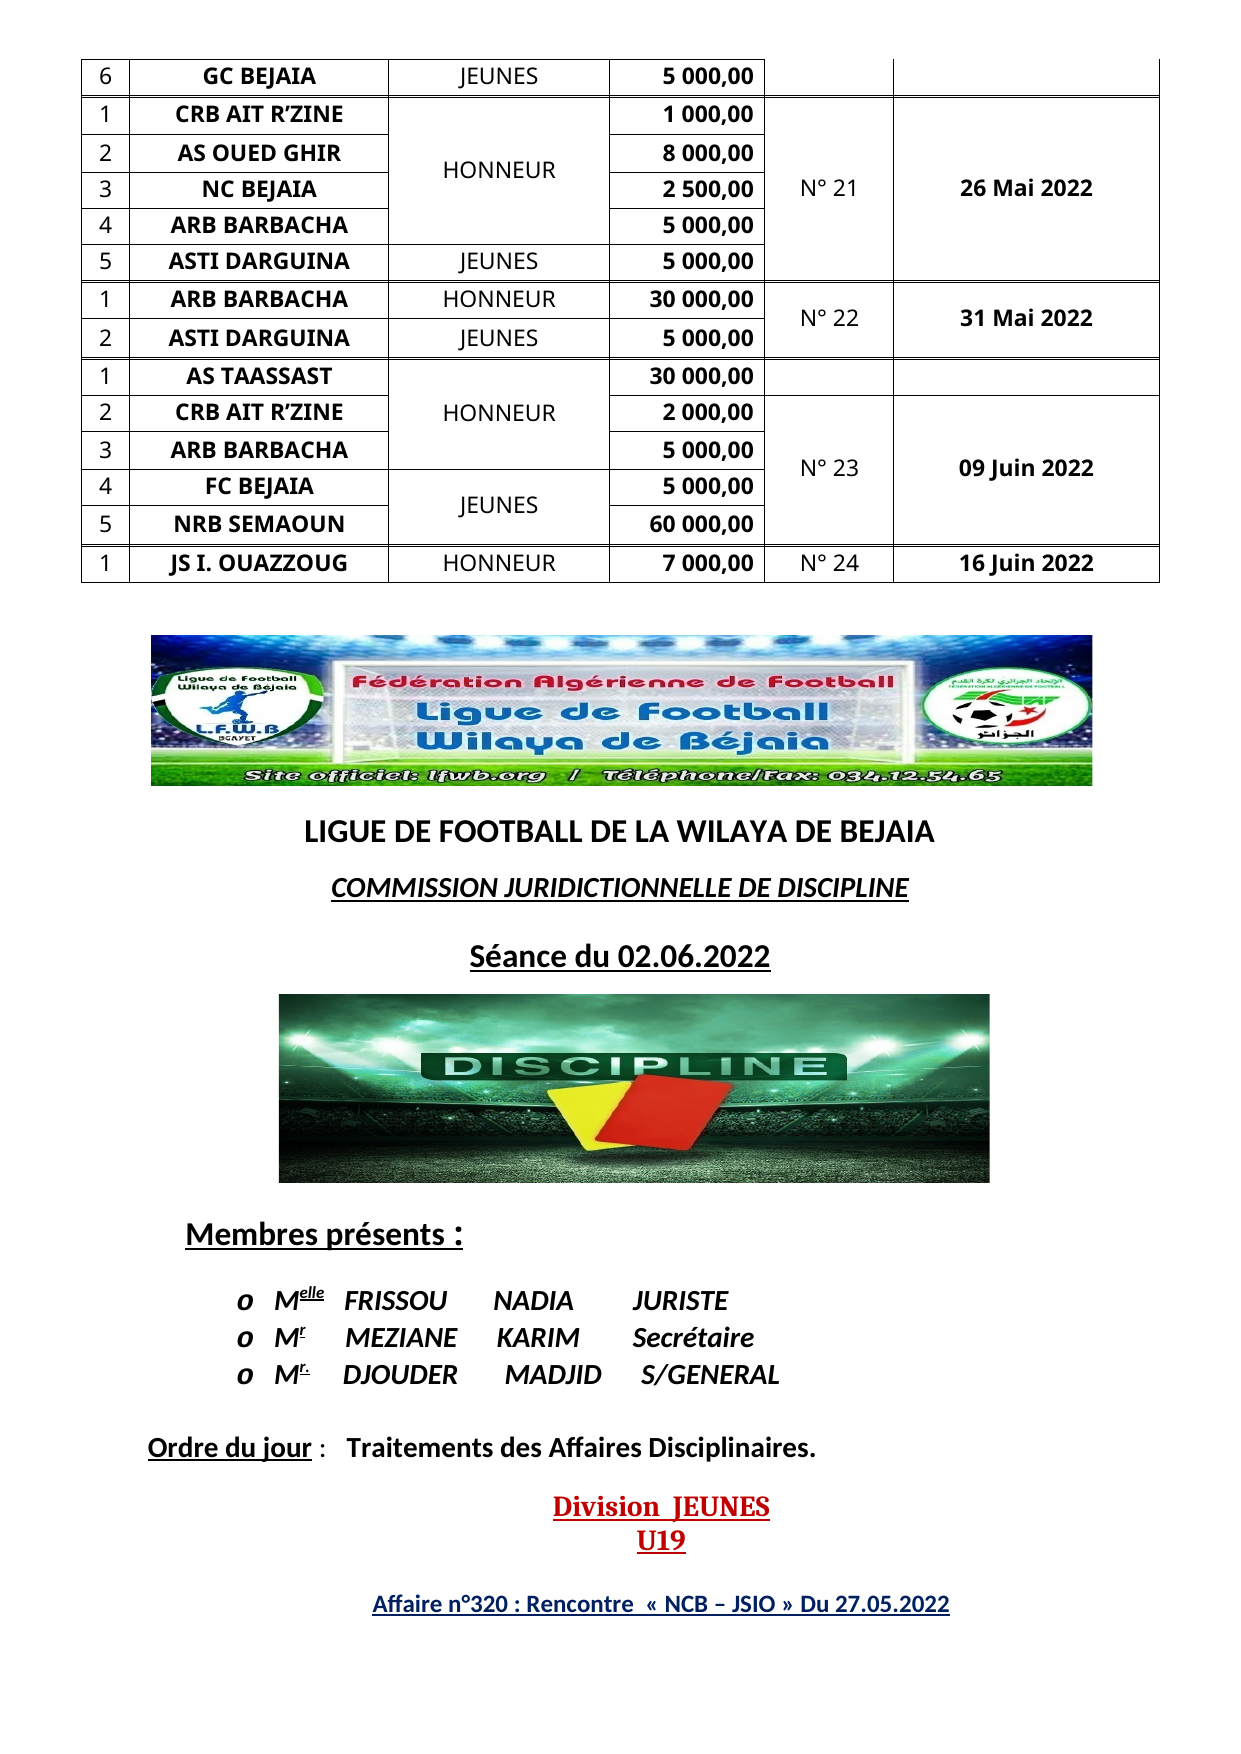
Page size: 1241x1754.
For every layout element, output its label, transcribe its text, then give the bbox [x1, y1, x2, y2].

table_cell GC BEJAIA [130, 60, 388, 95]
table_cell 5 000,00 [610, 209, 764, 244]
table_cell 2 [82, 319, 129, 357]
picture [241, 635, 266, 639]
table_cell HONNEUR [389, 547, 609, 582]
table_cell JS I. OUAZZOUG [130, 547, 388, 582]
table_cell 5 [82, 245, 129, 280]
table_cell 5 000,00 [610, 319, 764, 357]
table_cell ASTI DARGUINA [130, 319, 388, 357]
list U19 [229, 1524, 1092, 1558]
table_cell JEUNES [389, 245, 609, 280]
table_cell 16 Juin 2022 [894, 547, 1159, 582]
picture [151, 635, 1093, 786]
table_cell 60 000,00 [610, 506, 764, 543]
table_cell N° 23 [765, 396, 893, 543]
table_cell JEUNES [389, 319, 609, 357]
table_cell 26 Mai 2022 [894, 98, 1159, 280]
list Affaire n°320 : Rencontre « NCB – JSIO » Du 27.05.2022 [229, 1588, 1092, 1619]
table_cell 2 [82, 396, 129, 431]
table_cell 1 [82, 283, 129, 318]
table_cell 30 000,00 [610, 360, 764, 395]
text COMMISSION JURIDICTIONNELLE DE DISCIPLINE [148, 869, 1092, 905]
table_cell 1 [82, 98, 129, 133]
table_cell HONNEUR [389, 98, 609, 244]
table_cell 2 000,00 [610, 396, 764, 431]
table_cell 5 000,00 [610, 432, 764, 469]
table_cell 7 000,00 [610, 547, 764, 582]
list Mr. DJOUDER MADJID S/GENERAL [236, 1356, 1092, 1393]
list Mr MEZIANE KARIM Secrétaire [236, 1319, 1092, 1356]
text Séance du 02.06.2022 [148, 936, 1092, 976]
text LIGUE DE FOOTBALL DE LA WILAYA DE BEJAIA [148, 810, 1092, 851]
table_cell 31 Mai 2022 [894, 283, 1159, 357]
table_cell AS OUED GHIR [130, 135, 388, 172]
table_cell 1 000,00 [610, 98, 764, 133]
table_cell 8 000,00 [610, 135, 764, 172]
table_cell 4 [82, 209, 129, 244]
list Division JEUNES [229, 1491, 1092, 1524]
table_cell 1 [82, 547, 129, 582]
table_cell 3 [82, 173, 129, 208]
table_cell 6 [82, 60, 129, 95]
table_cell 3 [82, 432, 129, 469]
list Membres présents : [185, 1210, 1092, 1255]
table_cell ARB BARBACHA [130, 209, 388, 244]
table_cell 1 [82, 360, 129, 395]
table_cell N° 21 [765, 98, 893, 280]
table_cell FC BEJAIA [130, 470, 388, 505]
table_cell 5 [82, 506, 129, 543]
list Melle FRISSOU NADIA JURISTE [236, 1282, 1092, 1319]
table_cell 5 000,00 [610, 245, 764, 280]
table_cell CRB AIT R’ZINE [130, 98, 388, 133]
table_cell 30 000,00 [610, 283, 764, 318]
table_cell JEUNES [389, 470, 609, 543]
table_cell JEUNES [389, 60, 609, 95]
table_cell NC BEJAIA [130, 173, 388, 208]
table_cell N° 22 [765, 283, 893, 357]
table_cell ASTI DARGUINA [130, 245, 388, 280]
table_cell 5 000,00 [610, 470, 764, 505]
table_cell N° 24 [765, 547, 893, 582]
table_cell 4 [82, 470, 129, 505]
table_cell 09 Juin 2022 [894, 396, 1159, 543]
table_cell ARB BARBACHA [130, 432, 388, 469]
table_cell CRB AIT R’ZINE [130, 396, 388, 431]
table_cell HONNEUR [389, 283, 609, 318]
table_cell AS TAASSAST [130, 360, 388, 395]
table_cell 5 000,00 [610, 60, 764, 95]
table_cell 2 500,00 [610, 173, 764, 208]
table_cell HONNEUR [389, 360, 609, 469]
text Ordre du jour : Traitements des Affaires Disciplinaires. [148, 1429, 1092, 1464]
table_cell ARB BARBACHA [130, 283, 388, 318]
picture [278, 994, 990, 1183]
table_cell 2 [82, 135, 129, 172]
table_cell NRB SEMAOUN [130, 506, 388, 543]
table_cell [765, 360, 893, 395]
table_cell [894, 360, 1159, 395]
